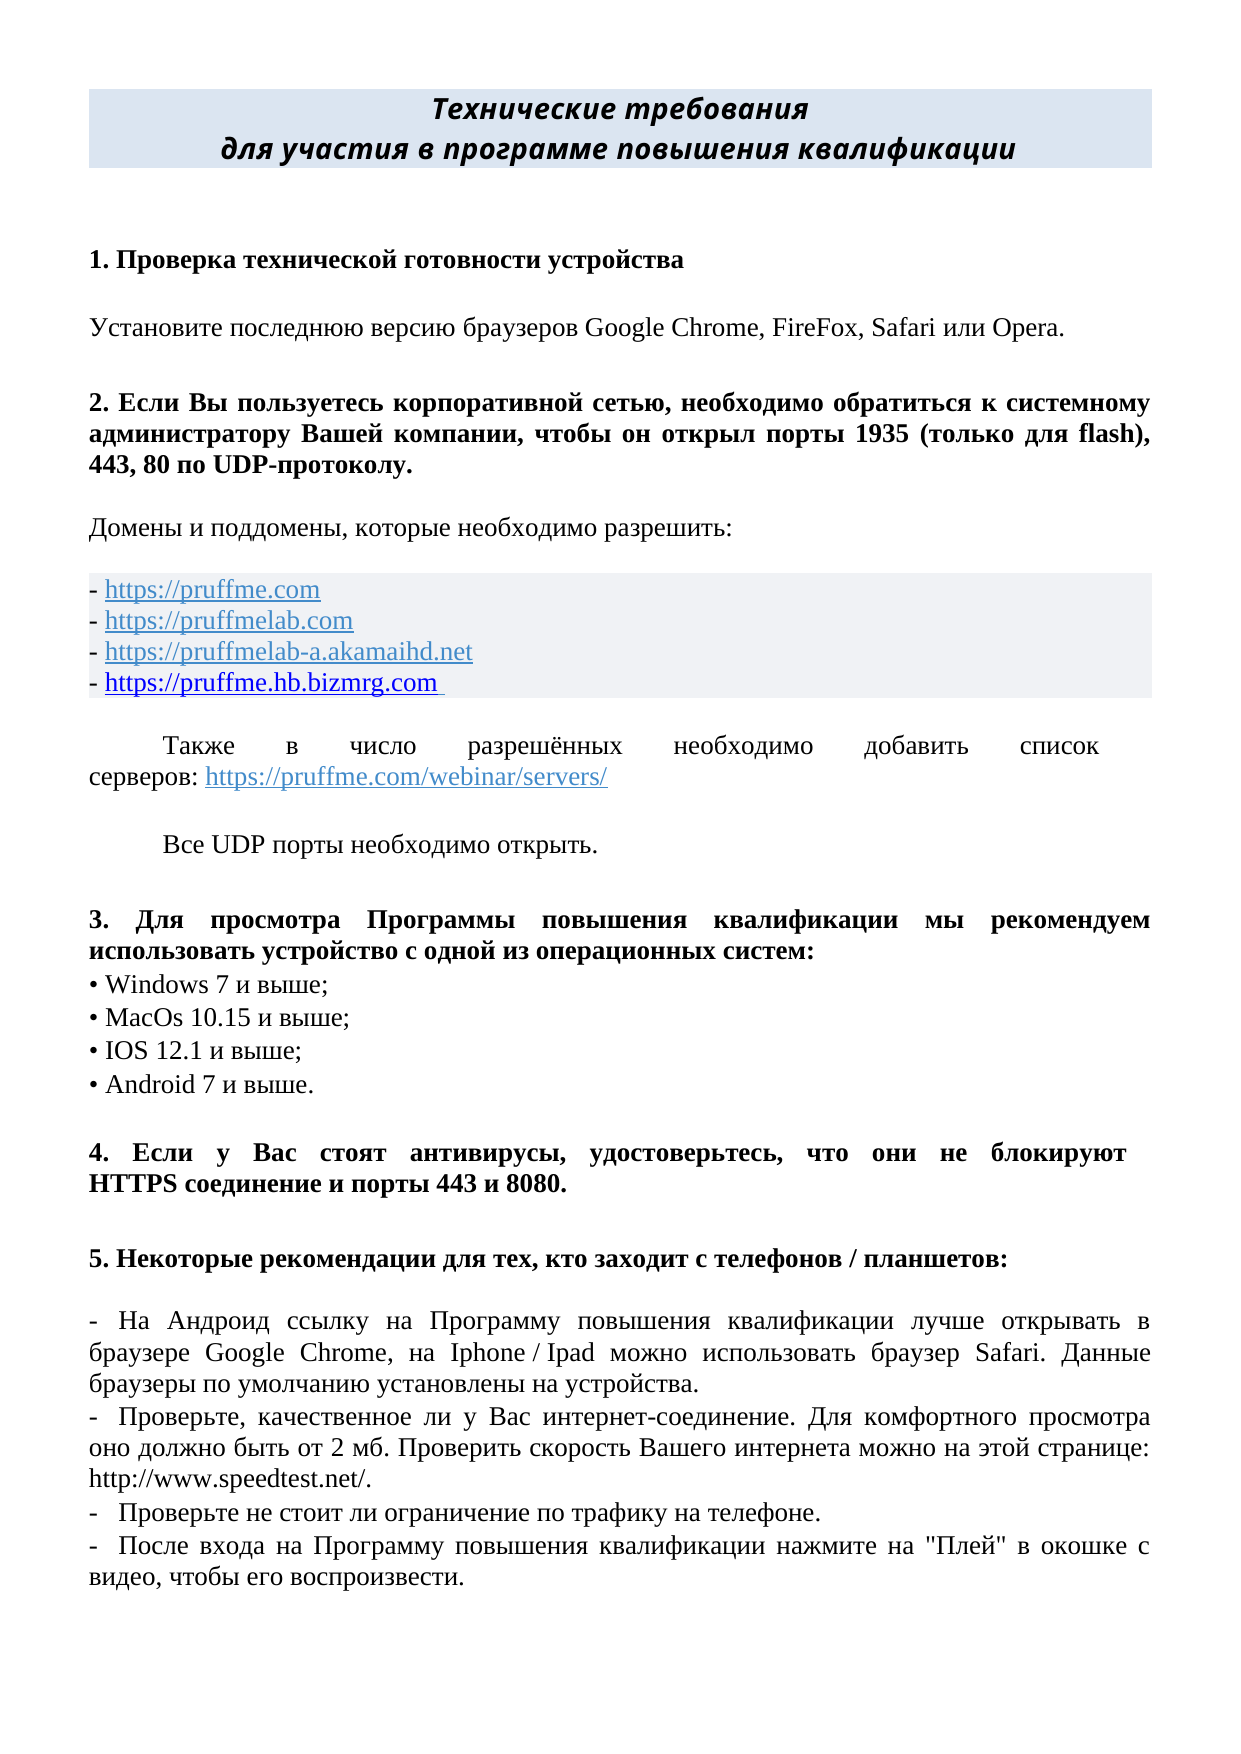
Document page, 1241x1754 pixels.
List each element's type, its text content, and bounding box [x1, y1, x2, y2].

text - Проверьте, качественное ли у Вас интернет-соединение. Для комфортного просмотра оно должно быть от 2 мб. Проверить скорость Вашего интернета можно на этой странице: http://www.speedtest.net/. [89, 1400, 1152, 1493]
text • IOS 12.1 и выше; [89, 1034, 1152, 1066]
text • Windows 7 и выше; [89, 968, 1152, 999]
text 1. Проверка технической готовности устройства [89, 243, 1152, 274]
text Домены и поддомены, которые необходимо разрешить: [89, 511, 1152, 542]
text Технические требования [89, 89, 1152, 128]
text 4. Если у Вас стоят антивирусы, удостоверьтесь, что они не блокируют HTTPS соединение и порты 443 и 8080. [89, 1136, 1152, 1198]
text - https://pruffme.com - https://pruffmelab.com - https://pruffmelab-a.akamaihd.net - https://pruffme.hb.bizmrg.com [89, 573, 1152, 698]
text 3. Для просмотра Программы повышения квалификации мы рекомендуем использовать устройство с одной из операционных систем: [89, 903, 1152, 966]
text для участия в программе повышения квалификации [89, 128, 1152, 168]
text 5. Некоторые рекомендации для тех, кто заходит с телефонов / планшетов: [89, 1242, 1152, 1273]
text - После входа на Программу повышения квалификации нажмите на "Плей" в окошке с видео, чтобы его воспроизвести. [89, 1529, 1152, 1591]
text Установите последнюю версию браузеров Google Chrome, FireFox, Safari или Opera. [89, 311, 1152, 342]
text • Android 7 и выше. [89, 1068, 1152, 1099]
text • MacOs 10.15 и выше; [89, 1001, 1152, 1032]
text Все UDP порты необходимо открыть. [89, 828, 1152, 859]
text - На Андроид ссылку на Программу повышения квалификации лучше открывать в браузере Google Chrome, на Iphone / Ipad можно использовать браузер Safari. Данные браузеры по умолчанию установлены на устройства. [89, 1304, 1152, 1398]
text Также в число разрешённых необходимо добавить список серверов: https://pruffme.com/webinar/servers/ [89, 729, 1152, 791]
text 2. Если Вы пользуетесь корпоративной сетью, необходимо обратиться к системному администратору Вашей компании, чтобы он открыл порты 1935 (только для flash), 443, 80 по UDP-протоколу. [89, 386, 1152, 479]
text - Проверьте не стоит ли ограничение по трафику на телефоне. [89, 1496, 1152, 1527]
